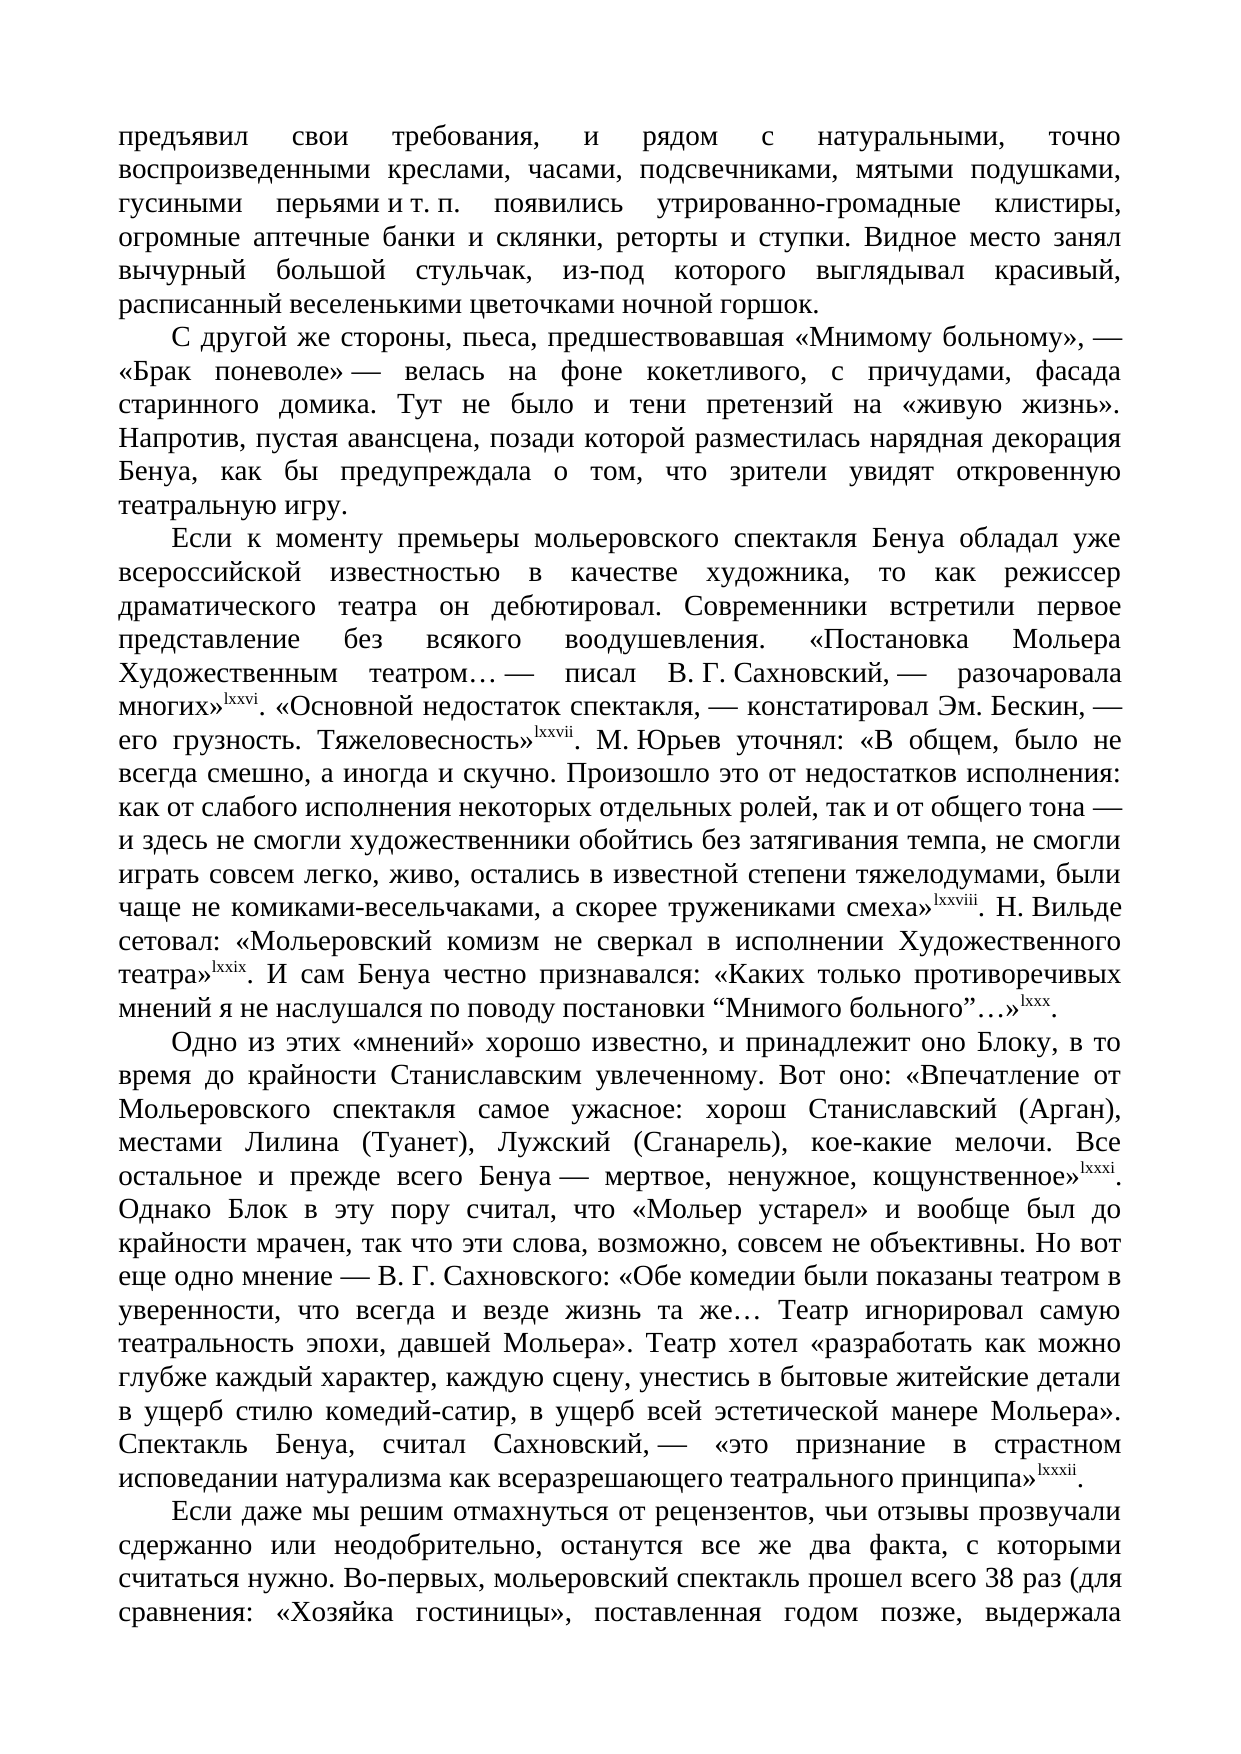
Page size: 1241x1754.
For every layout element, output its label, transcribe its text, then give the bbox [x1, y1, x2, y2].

text Одно из этих «мнений» хорошо известно, и принадлежит оно Блоку, в то время до крайности Станиславским увлеченному. Вот оно: «Впечатление от Мольеровского спектакля самое ужасное: {63} хорош Станиславский (Арган), местами Лилина (Туанет), Лужский (Сганарель), кое-какие мелочи. Все остальное и прежде всего Бенуа — мертвое, ненужное, кощунственное». Однако Блок в эту пору считал, что «Мольер устарел» и вообще был до крайности мрачен, так что эти слова, возможно, совсем не объективны. Но вот еще одно мнение — В. Г. Сахновского: «Обе комедии были показаны театром в уверенности, что всегда и везде жизнь та же… Театр игнорировал самую театральность эпохи, давшей Мольера». Театр хотел «разработать как можно глубже каждый характер, каждую сцену, унестись в бытовые житейские детали в ущерб стилю комедий-сатир, в ущерб всей эстетической манере Мольера». Спектакль Бенуа, считал Сахновский, — «это признание в страстном исповедании натурализма как всеразрешающего театрального принципа». [118, 1024, 1122, 1493]
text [118, 1493, 1122, 1627]
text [118, 118, 1122, 319]
text Если к моменту премьеры мольеровского спектакля Бенуа обладал уже всероссийской известностью в качестве художника, то как режиссер драматического театра он дебютировал. Современники встретили первое представление без всякого воодушевления. «Постановка Мольера Художественным театром… — писал В. Г. Сахновский, — разочаровала многих». «Основной недостаток спектакля, — констатировал Эм. Бескин, — его грузность. Тяжеловесность». М. Юрьев уточнял: «В общем, было не всегда смешно, а иногда и скучно. Произошло это от недостатков исполнения: как от слабого исполнения некоторых отдельных ролей, так и от общего тона — и здесь не смогли художественники обойтись без затягивания темпа, не смогли играть совсем легко, живо, остались в известной степени тяжелодумами, были чаще не комиками-весельчаками, а скорее тружениками смеха». Н. Вильде сетовал: «Мольеровский комизм не сверкал в исполнении Художественного театра». И сам Бенуа честно признавался: «Каких только противоречивых мнений я не наслушался по поводу постановки “Мнимого больного”…». [118, 521, 1122, 1024]
text С другой же стороны, пьеса, предшествовавшая «Мнимому больному», — «Брак поневоле» — велась на фоне кокетливого, с причудами, фасада старинного домика. Тут не было и тени претензий на «живую жизнь». Напротив, пустая авансцена, позади которой разместилась нарядная декорация Бенуа, как бы предупреждала о том, что зрители увидят откровенную театральную игру. [118, 319, 1122, 521]
